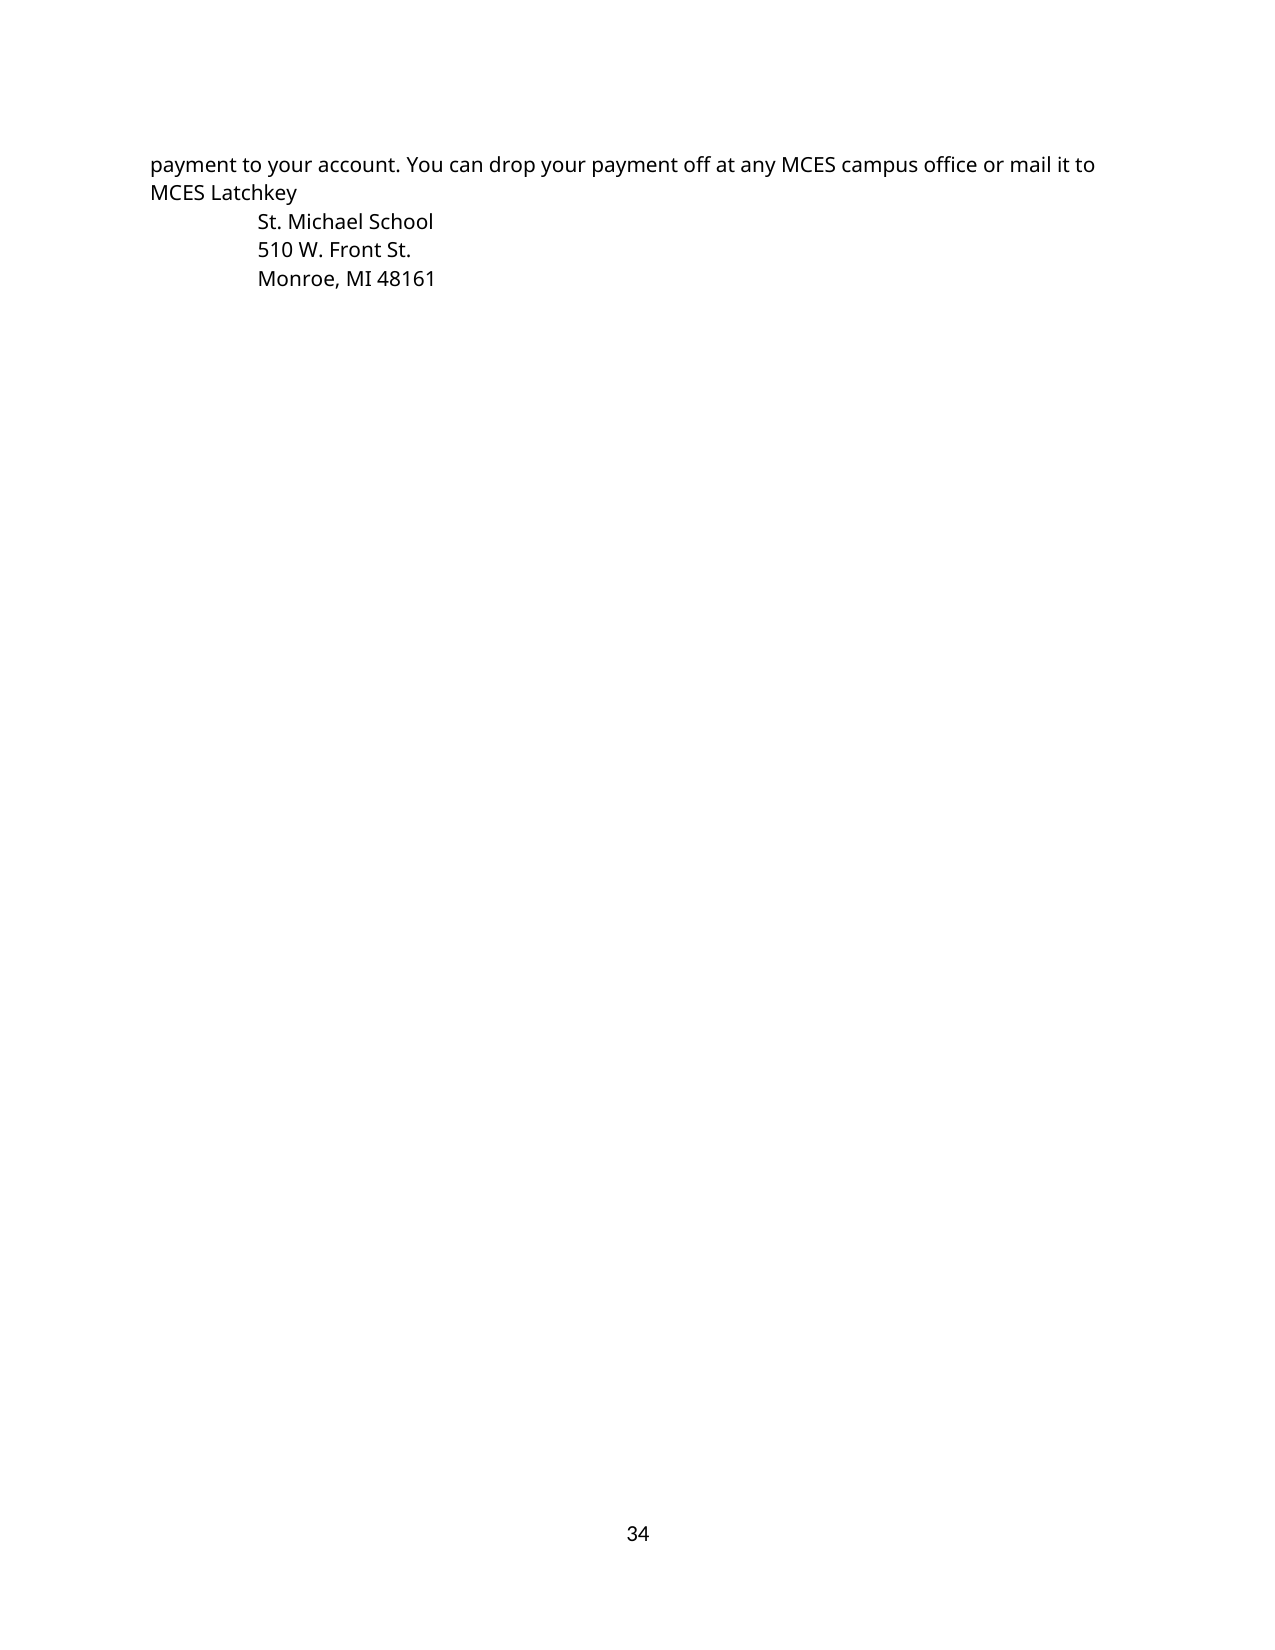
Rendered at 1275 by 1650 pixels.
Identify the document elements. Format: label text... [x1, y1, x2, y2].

text Monroe, MI 48161 [150, 264, 1125, 292]
text 510 W. Front St. [150, 235, 1125, 264]
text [150, 150, 1125, 207]
text St. Michael School [150, 207, 1125, 235]
